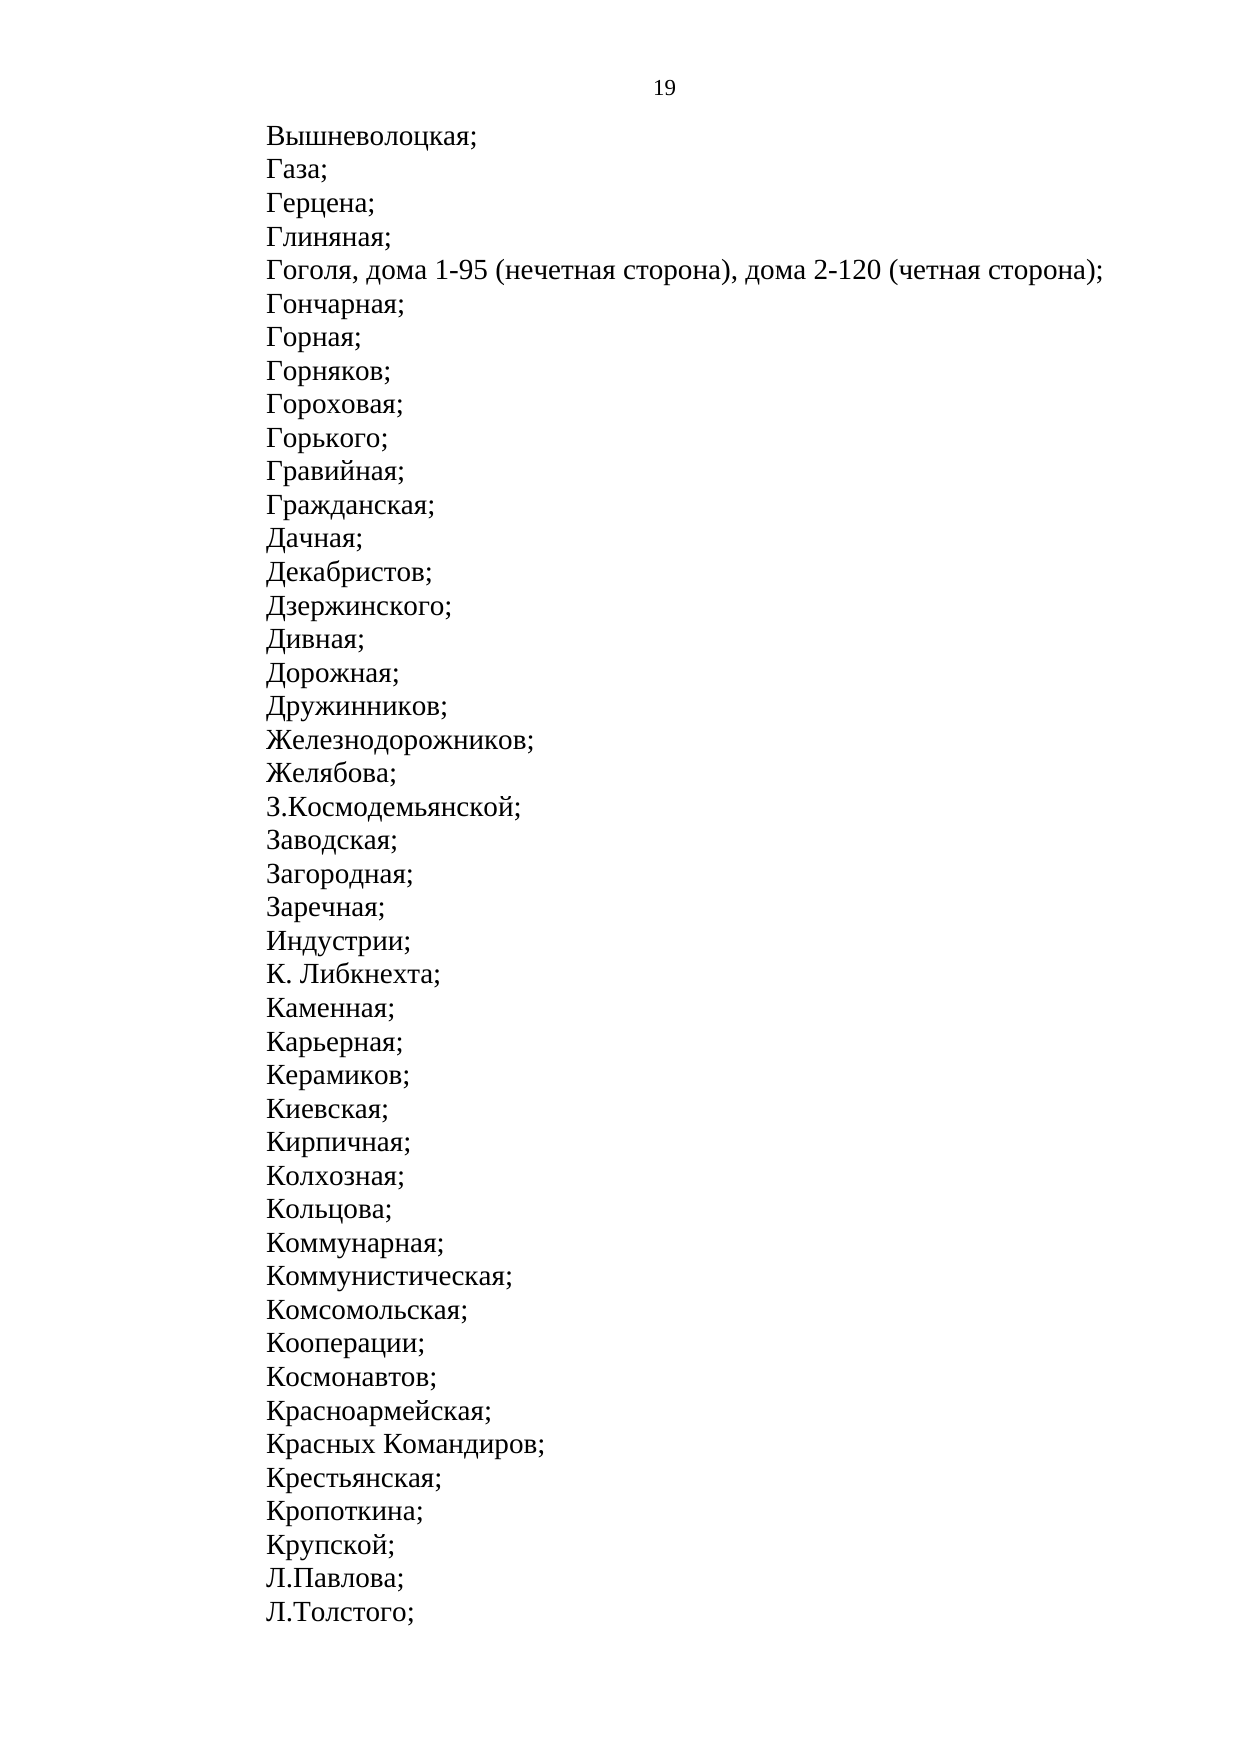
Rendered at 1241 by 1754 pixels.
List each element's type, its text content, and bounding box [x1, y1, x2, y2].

text Вышневолоцкая; [207, 118, 1152, 152]
text Коммунарная; [207, 1225, 1152, 1258]
text Керамиков; [207, 1057, 1152, 1091]
text Комсомольская; [207, 1292, 1152, 1326]
text К. Либкнехта; [207, 957, 1152, 990]
text Дивная; [207, 621, 1152, 655]
text Крупской; [207, 1527, 1152, 1560]
text Дачная; [207, 521, 1152, 554]
text Индустрии; [207, 923, 1152, 957]
text Герцена; [207, 185, 1152, 219]
text Горького; [207, 420, 1152, 453]
text Гороховая; [207, 386, 1152, 420]
text Железнодорожников; [207, 722, 1152, 755]
text Загородная; [207, 856, 1152, 889]
text Л.Толстого; [207, 1594, 1152, 1627]
text Гончарная; [207, 286, 1152, 319]
text Декабристов; [207, 554, 1152, 588]
text Заводская; [207, 822, 1152, 856]
text Гражданская; [207, 487, 1152, 521]
text Колхозная; [207, 1158, 1152, 1191]
text Каменная; [207, 990, 1152, 1024]
text Кооперации; [207, 1326, 1152, 1359]
text Дорожная; [207, 655, 1152, 688]
text Космонавтов; [207, 1359, 1152, 1393]
text Кропоткина; [207, 1493, 1152, 1527]
text Красноармейская; [207, 1393, 1152, 1426]
text Кирпичная; [207, 1124, 1152, 1158]
text Горная; [207, 319, 1152, 353]
text Глиняная; [207, 219, 1152, 252]
text Киевская; [207, 1091, 1152, 1124]
text Л.Павлова; [207, 1560, 1152, 1594]
text Дзержинского; [207, 588, 1152, 621]
text Газа; [207, 152, 1152, 185]
text З.Космодемьянской; [207, 789, 1152, 822]
text Красных Командиров; [207, 1426, 1152, 1460]
text Горняков; [207, 353, 1152, 386]
text Гравийная; [207, 453, 1152, 487]
text Желябова; [207, 755, 1152, 789]
text Дружинников; [207, 688, 1152, 722]
text Гоголя, дома 1-95 (нечетная сторона), дома 2-120 (четная сторона); [207, 252, 1152, 286]
text Крестьянская; [207, 1460, 1152, 1493]
text Карьерная; [207, 1024, 1152, 1057]
text Коммунистическая; [207, 1258, 1152, 1292]
text Кольцова; [207, 1191, 1152, 1225]
text Заречная; [207, 889, 1152, 923]
